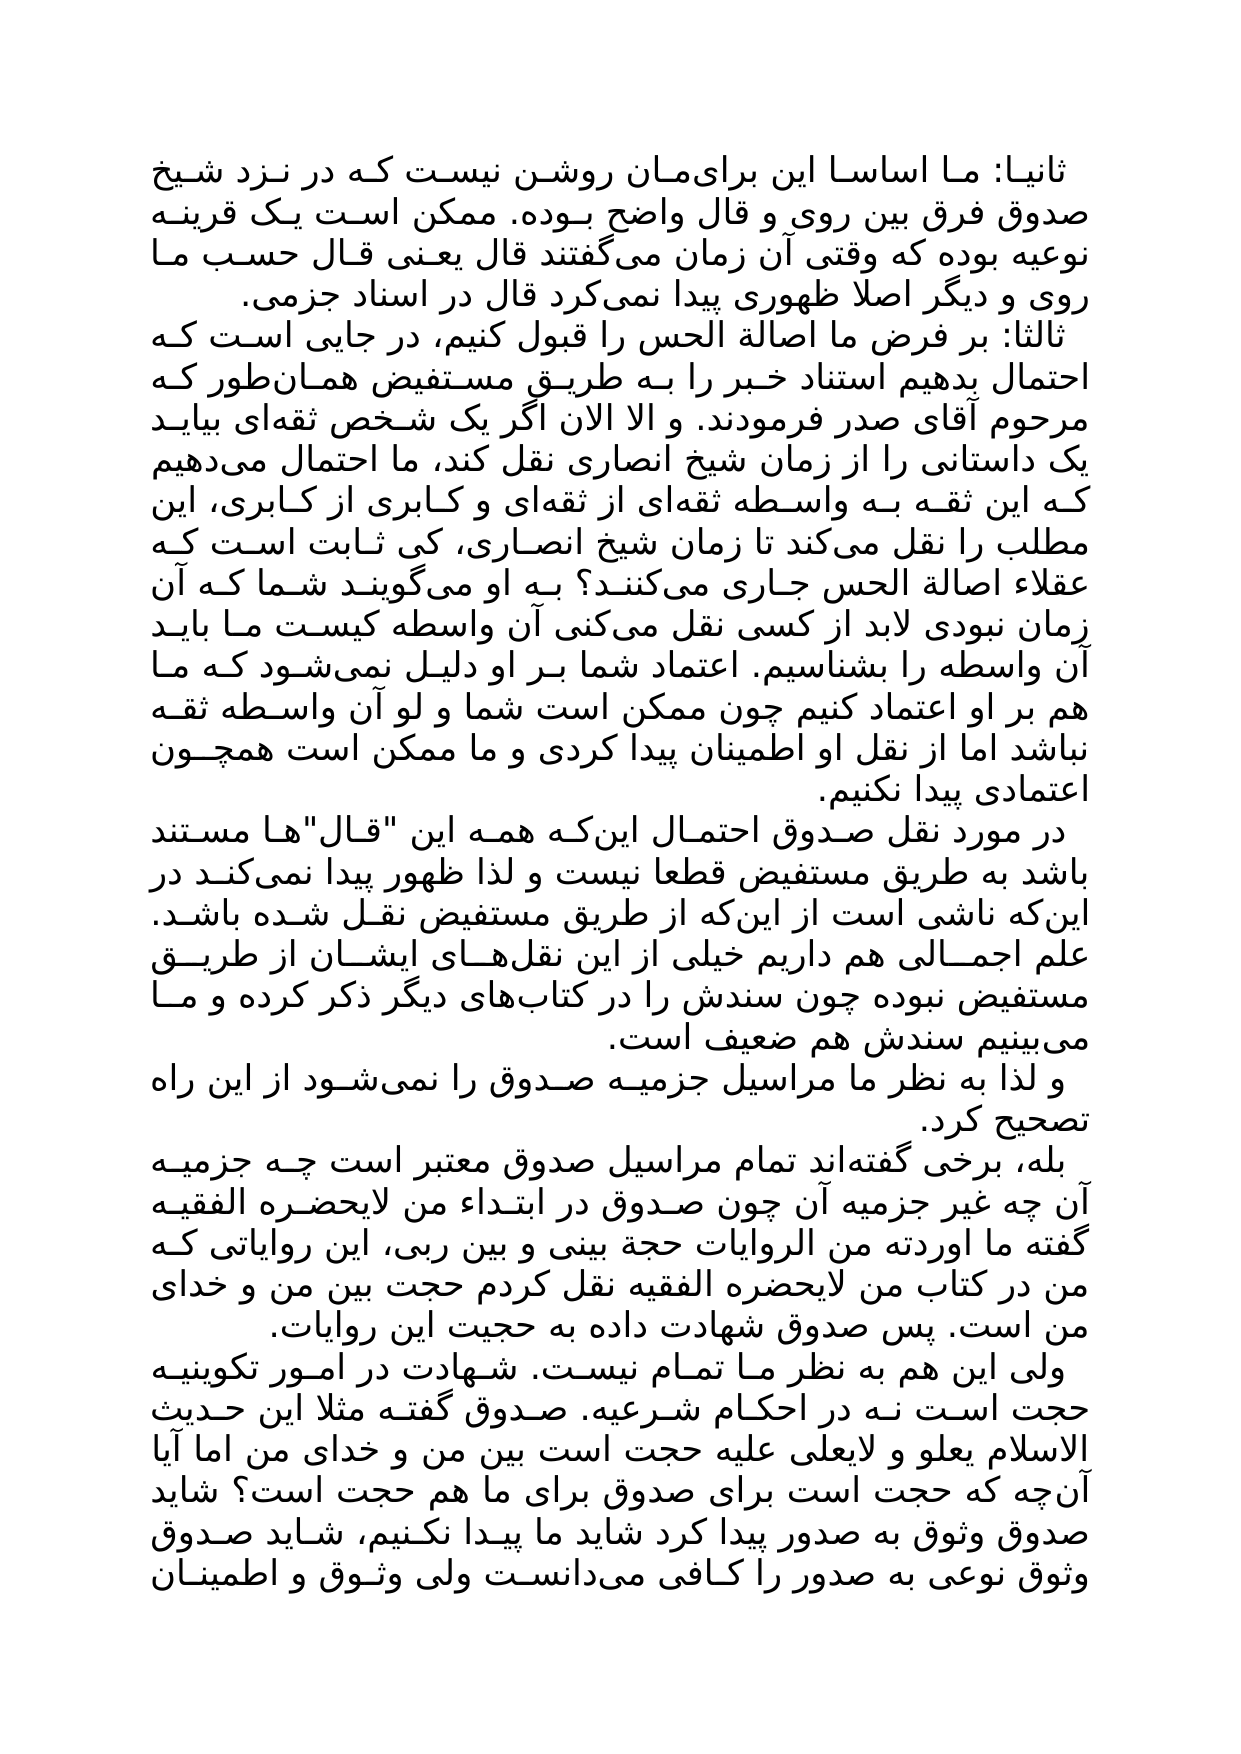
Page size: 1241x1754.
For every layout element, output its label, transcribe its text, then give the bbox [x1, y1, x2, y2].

text در مورد نقل صدوق احتمال این‌که همه این "قال"‌ها مستند باشد به طریق مستفیض قطعا نیست و لذا ظهور پیدا نمی‌کند در این‌که ناشی است از این‌که از طریق مستفیض نقل شده باشد. علم اجمالی هم داریم خیلی از این نقل‌های ایشان از طریق مستفیض نبوده چون سندش را در کتاب‌های دیگر ذکر کرده و ما می‌‌بینیم سندش هم ضعیف است. [150, 810, 1090, 1057]
text ثانیا: ما اساسا این برای‌مان روشن نیست که در نزد شیخ صدوق فرق بین روی و قال واضح بوده. ممکن است یک قرینه نوعیه بوده که وقتی آن زمان می‌‌گفتند قال یعنی قال حسب ما روی و دیگر اصلا ظهوری پیدا نمی‌کرد قال در اسناد جزمی. [150, 150, 1090, 315]
text ثالثا: بر فرض ما اصالة الحس را قبول کنیم، در جایی است که احتمال بدهیم استناد خبر را به طریق مستفیض همان‌طور که مرحوم آقای صدر فرمودند. و الا الان اگر یک شخص ثقه‌ای بیاید یک داستانی را از زمان شیخ انصاری نقل کند، ما احتمال می‌‌دهیم که این ثقه به واسطه ثقه‌ای از ثقه‌ای و کابری از کابری، این مطلب را نقل می‌‌کند تا زمان شیخ انصاری، کی ثابت است که عقلاء اصالة الحس جاری می‌‌کنند؟ به او می‌‌گویند شما که آن زمان نبودی لابد از کسی نقل می‌‌کنی آن واسطه کیست ما باید آن واسطه را بشناسیم. اعتماد شما بر او دلیل نمی‌شود که ما هم بر او اعتماد کنیم چون ممکن است شما و لو آن واسطه ثقه نباشد اما از نقل او اطمینان پیدا کردی و ما ممکن است همچون اعتمادی پیدا نکنیم. [150, 315, 1090, 810]
text و لذا به نظر ما مراسیل جزمیه صدوق را نمی‌شود از این راه تصحیح کرد. [150, 1057, 1090, 1140]
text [150, 1346, 1090, 1594]
text بله، برخی گفته‌اند تمام مراسیل صدوق معتبر است چه جزمیه آن چه غیر جزمیه آن چون صدوق در ابتداء من لایحضره الفقیه گفته ما اوردته من الروایات حجة بینی و بین ربی، این روایاتی که من در کتاب من لایحضره الفقیه نقل کردم حجت بین من و خدای من است. پس صدوق شهادت داده به حجیت این روایات. [150, 1140, 1090, 1346]
